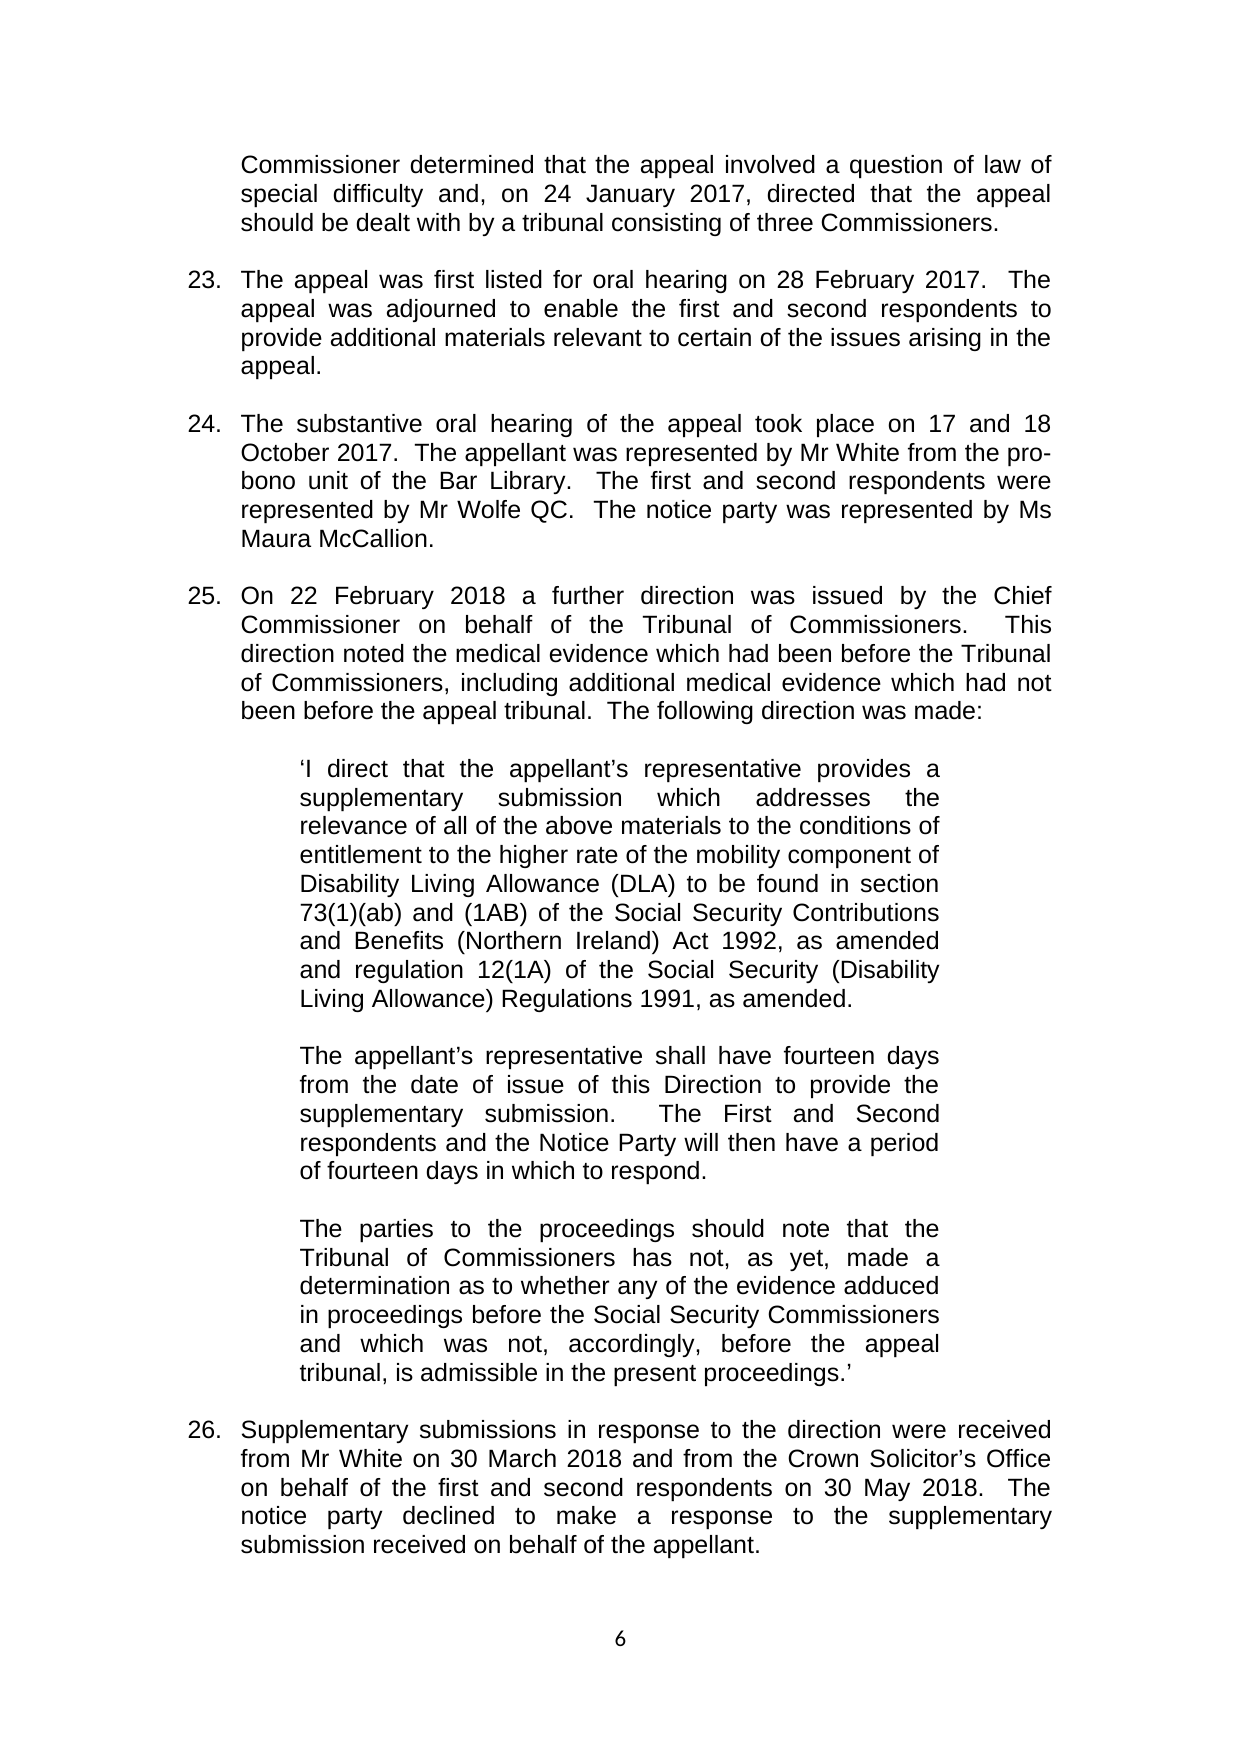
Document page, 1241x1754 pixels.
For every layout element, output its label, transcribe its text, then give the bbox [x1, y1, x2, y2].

text 23. The appeal was first listed for oral hearing on 28 February 2017. The appeal was adjourned to enable the first and second respondents to provide additional materials relevant to certain of the issues arising in the appeal. [187, 265, 1053, 380]
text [187, 150, 1053, 236]
text 25. On 22 February 2018 a further direction was issued by the Chief Commissioner on behalf of the Tribunal of Commissioners. This direction noted the medical evidence which had been before the Tribunal of Commissioners, including additional medical evidence which had not been before the appeal tribunal. The following direction was made: [187, 581, 1053, 725]
text ‘I direct that the appellant’s representative provides a supplementary submission which addresses the relevance of all of the above materials to the conditions of entitlement to the higher rate of the mobility component of Disability Living Allowance (DLA) to be found in section 73(1)(ab) and (1AB) of the Social Security Contributions and Benefits (Northern Ireland) Act 1992, as amended and regulation 12(1A) of the Social Security (Disability Living Allowance) Regulations 1991, as amended. [299, 754, 941, 1012]
text 24. The substantive oral hearing of the appeal took place on 17 and 18 October 2017. The appellant was represented by Mr White from the pro-bono unit of the Bar Library. The first and second respondents were represented by Mr Wolfe QC. The notice party was represented by Ms Maura McCallion. [187, 409, 1053, 552]
text The appellant’s representative shall have fourteen days from the date of issue of this Direction to provide the supplementary submission. The First and Second respondents and the Notice Party will then have a period of fourteen days in which to respond. [299, 1041, 941, 1185]
text The parties to the proceedings should note that the Tribunal of Commissioners has not, as yet, made a determination as to whether any of the evidence adduced in proceedings before the Social Security Commissioners and which was not, accordingly, before the appeal tribunal, is admissible in the present proceedings.’ [299, 1214, 941, 1386]
text 26. Supplementary submissions in response to the direction were received from Mr White on 30 March 2018 and from the Crown Solicitor’s Office on behalf of the first and second respondents on 30 May 2018. The notice party declined to make a response to the supplementary submission received on behalf of the appellant. [187, 1415, 1053, 1559]
